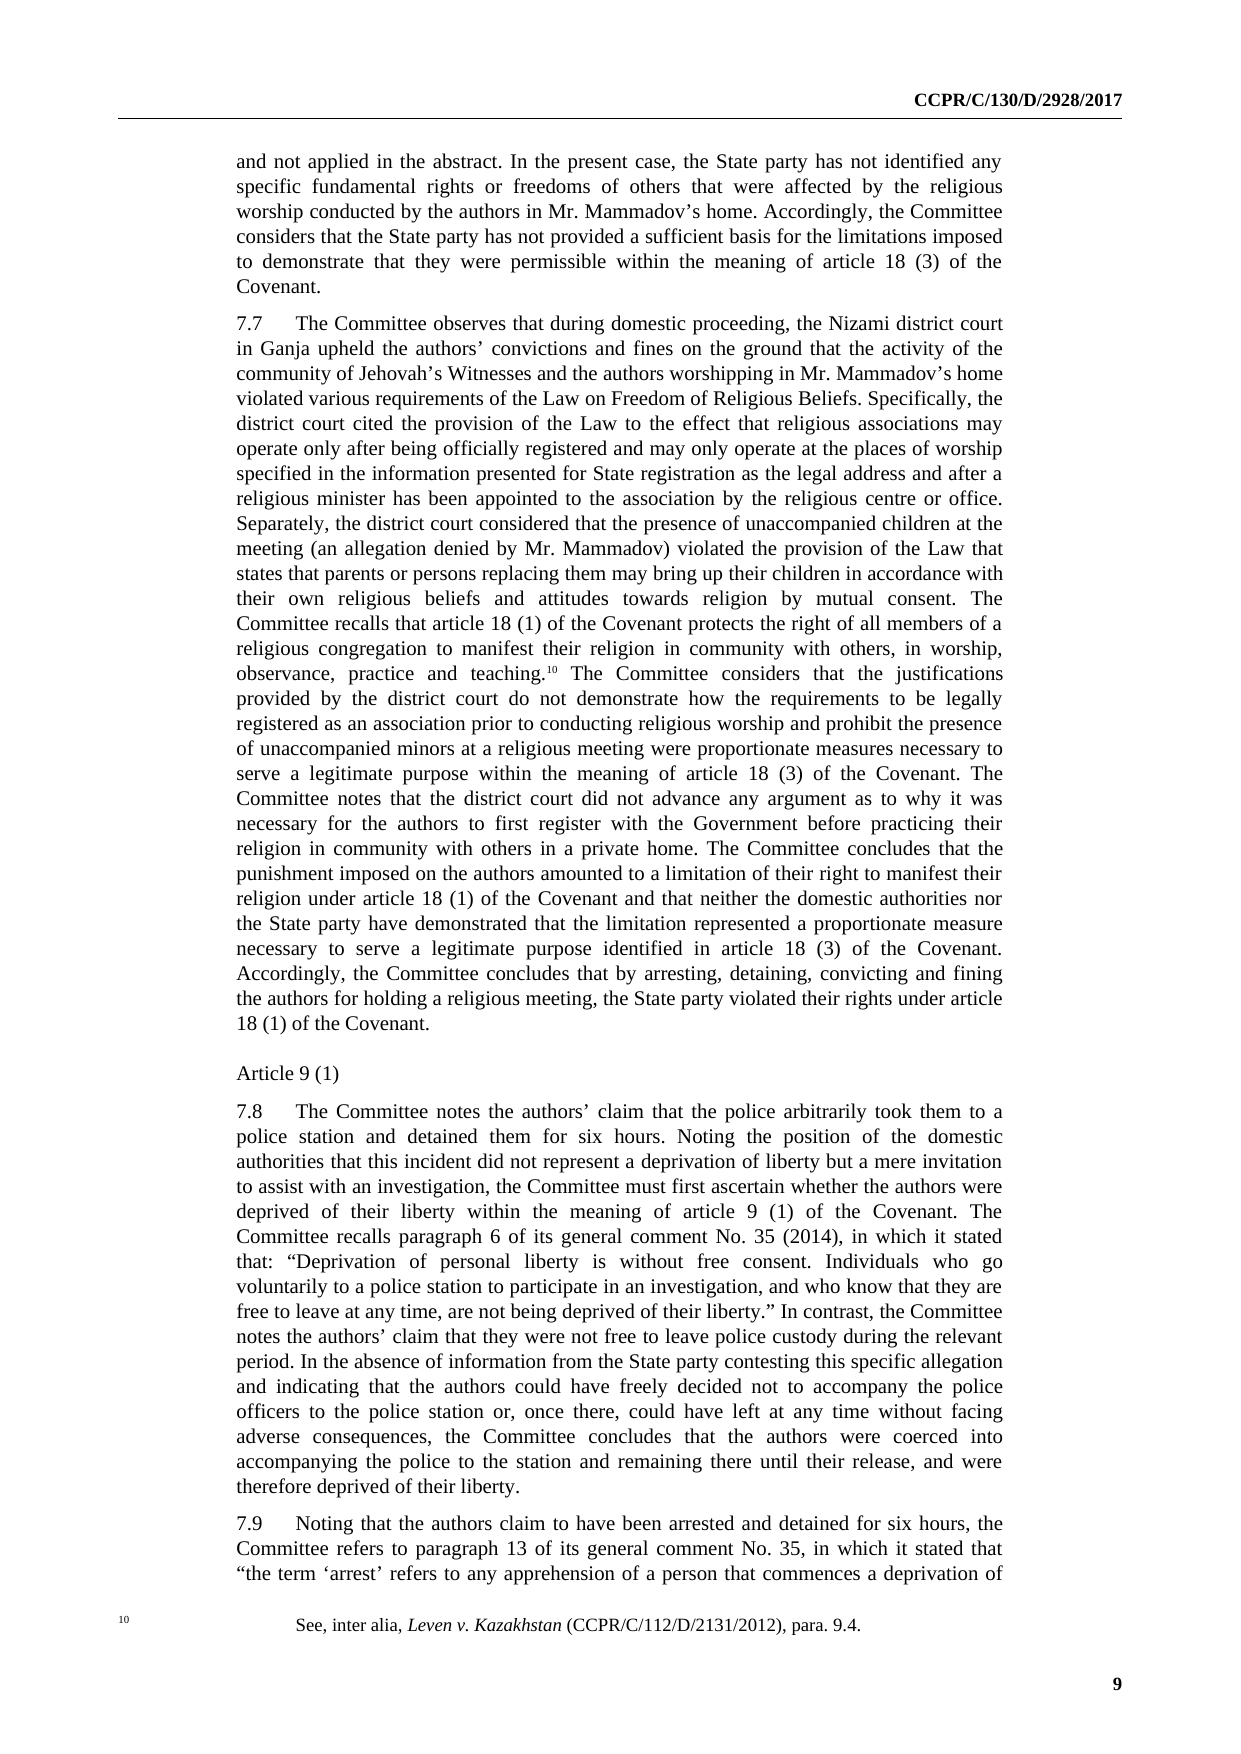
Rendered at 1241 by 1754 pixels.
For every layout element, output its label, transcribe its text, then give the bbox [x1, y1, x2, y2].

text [236, 148, 1004, 298]
text 7.8 The Committee notes the authors’ claim that the police arbitrarily took them to a police station and detained them for six hours. Noting the position of the domestic authorities that this incident did not represent a deprivation of liberty but a mere invitation to assist with an investigation, the Committee must first ascertain whether the authors were deprived of their liberty within the meaning of article 9 (1) of the Covenant. The Committee recalls paragraph 6 of its general comment No. 35 (2014), in which it stated that: “Deprivation of personal liberty is without free consent. Individuals who go voluntarily to a police station to participate in an investigation, and who know that they are free to leave at any time, are not being deprived of their liberty.” In contrast, the Committee notes the authors’ claim that they were not free to leave police custody during the relevant period. In the absence of information from the State party contesting this specific allegation and indicating that the authors could have freely decided not to accompany the police officers to the police station or, once there, could have left at any time without facing adverse consequences, the Committee concludes that the authors were coerced into accompanying the police to the station and remaining there until their release, and were therefore deprived of their liberty. [236, 1098, 1004, 1498]
text Article 9 (1) [118, 1060, 1004, 1085]
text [236, 1510, 1004, 1585]
text 7.7 The Committee observes that during domestic proceeding, the Nizami district court in Ganja upheld the authors’ convictions and fines on the ground that the activity of the community of Jehovah’s Witnesses and the authors worshipping in Mr. Mammadov’s home violated various requirements of the Law on Freedom of Religious Beliefs. Specifically, the district court cited the provision of the Law to the effect that religious associations may operate only after being officially registered and may only operate at the places of worship specified in the information presented for State registration as the legal address and after a religious minister has been appointed to the association by the religious centre or office. Separately, the district court considered that the presence of unaccompanied children at the meeting (an allegation denied by Mr. Mammadov) violated the provision of the Law that states that parents or persons replacing them may bring up their children in accordance with their own religious beliefs and attitudes towards religion by mutual consent. The Committee recalls that article 18 (1) of the Covenant protects the right of all members of a religious congregation to manifest their religion in community with others, in worship, observance, practice and teaching. The Committee considers that the justifications provided by the district court do not demonstrate how the requirements to be legally registered as an association prior to conducting religious worship and prohibit the presence of unaccompanied minors at a religious meeting were proportionate measures necessary to serve a legitimate purpose within the meaning of article 18 (3) of the Covenant. The Committee notes that the district court did not advance any argument as to why it was necessary for the authors to first register with the Government before practicing their religion in community with others in a private home. The Committee concludes that the punishment imposed on the authors amounted to a limitation of their right to manifest their religion under article 18 (1) of the Covenant and that neither the domestic authorities nor the State party have demonstrated that the limitation represented a proportionate measure necessary to serve a legitimate purpose identified in article 18 (3) of the Covenant. Accordingly, the Committee concludes that by arresting, detaining, convicting and fining the authors for holding a religious meeting, the State party violated their rights under article 18 (1) of the Covenant. [236, 310, 1004, 1035]
